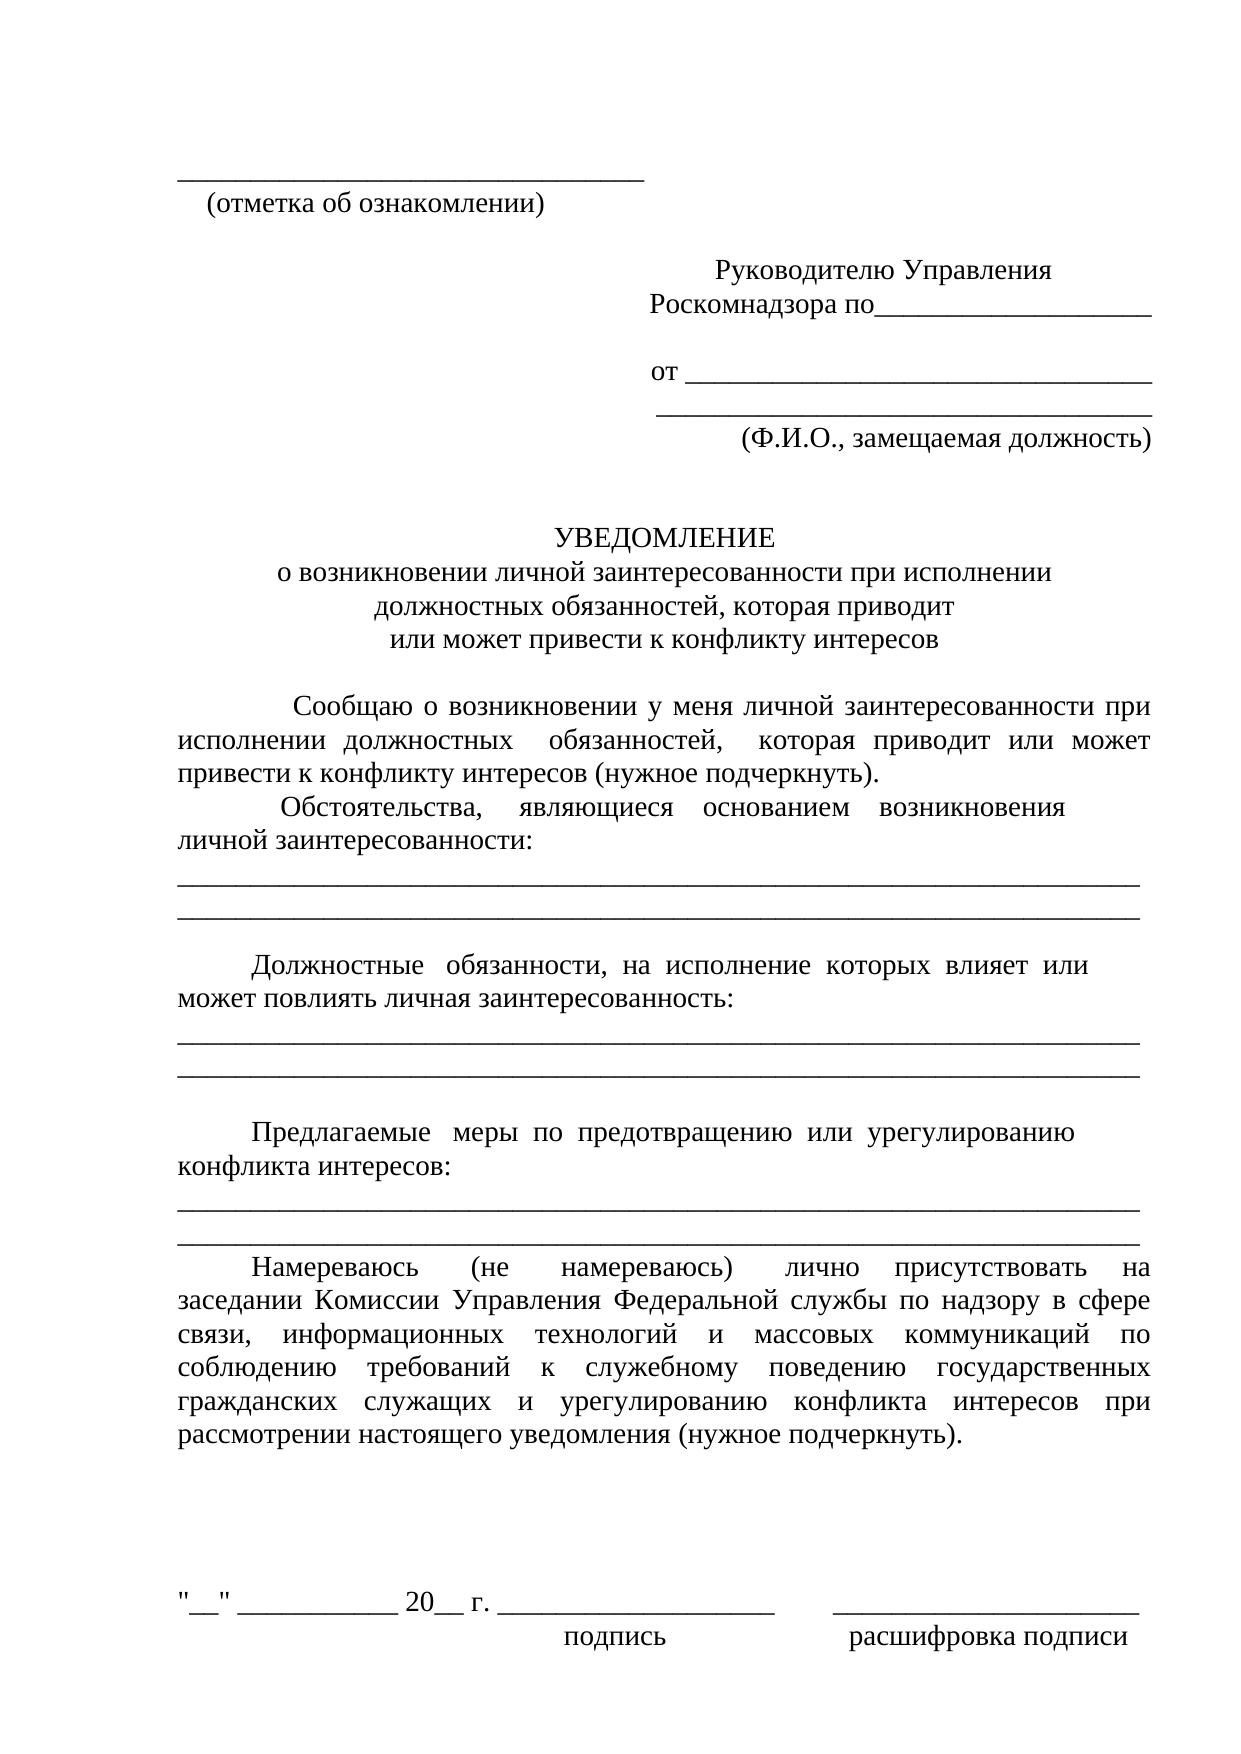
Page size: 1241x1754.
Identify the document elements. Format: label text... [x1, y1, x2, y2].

text о возникновении личной заинтересованности при исполнении [177, 554, 1152, 588]
text (отметка об ознакомлении) [177, 185, 1152, 219]
text или может привести к конфликту интересов [177, 621, 1152, 655]
text Сообщаю о возникновении у меня личной заинтересованности при исполнении должностных обязанностей, которая приводит или может привести к конфликту интересов (нужное подчеркнуть). [177, 688, 1152, 789]
text __________________________________ [177, 386, 1152, 420]
text Намереваюсь (не намереваюсь) лично присутствовать на заседании Комиссии Управления Федеральной службы по надзору в сфере связи, информационных технологий и массовых коммуникаций по соблюдению требований к служебному поведению государственных гражданских служащих и урегулированию конфликта интересов при рассмотрении настоящего уведомления (нужное подчеркнуть). [177, 1249, 1152, 1450]
text Руководителю Управления [177, 252, 1152, 286]
text Предлагаемые меры по предотвращению или урегулированию конфликта интересов: ____________________________________________________________________________________________________________________________________ [177, 1114, 1152, 1249]
text Обстоятельства, являющиеся основанием возникновения личной заинтересованности: ____________________________________________________________________________________________________________________________________ [177, 789, 1152, 923]
text Роскомнадзора по___________________ [177, 286, 1152, 319]
text __________________________________________________________________ [177, 1047, 1152, 1081]
text (Ф.И.О., замещаемая должность) [177, 420, 1152, 453]
text должностных обязанностей, которая приводит [177, 588, 1152, 621]
text УВЕДОМЛЕНИЕ [177, 521, 1152, 554]
text "__" ___________ 20__ г. ___________________ _____________________ [177, 1584, 1152, 1618]
text ________________________________ [177, 152, 1152, 185]
text Должностные обязанности, на исполнение которых влияет или может повлиять личная заинтересованность: __________________________________________________________________ [177, 947, 1152, 1047]
text подпись расшифровка подписи [177, 1618, 1152, 1651]
text от ________________________________ [177, 353, 1152, 386]
